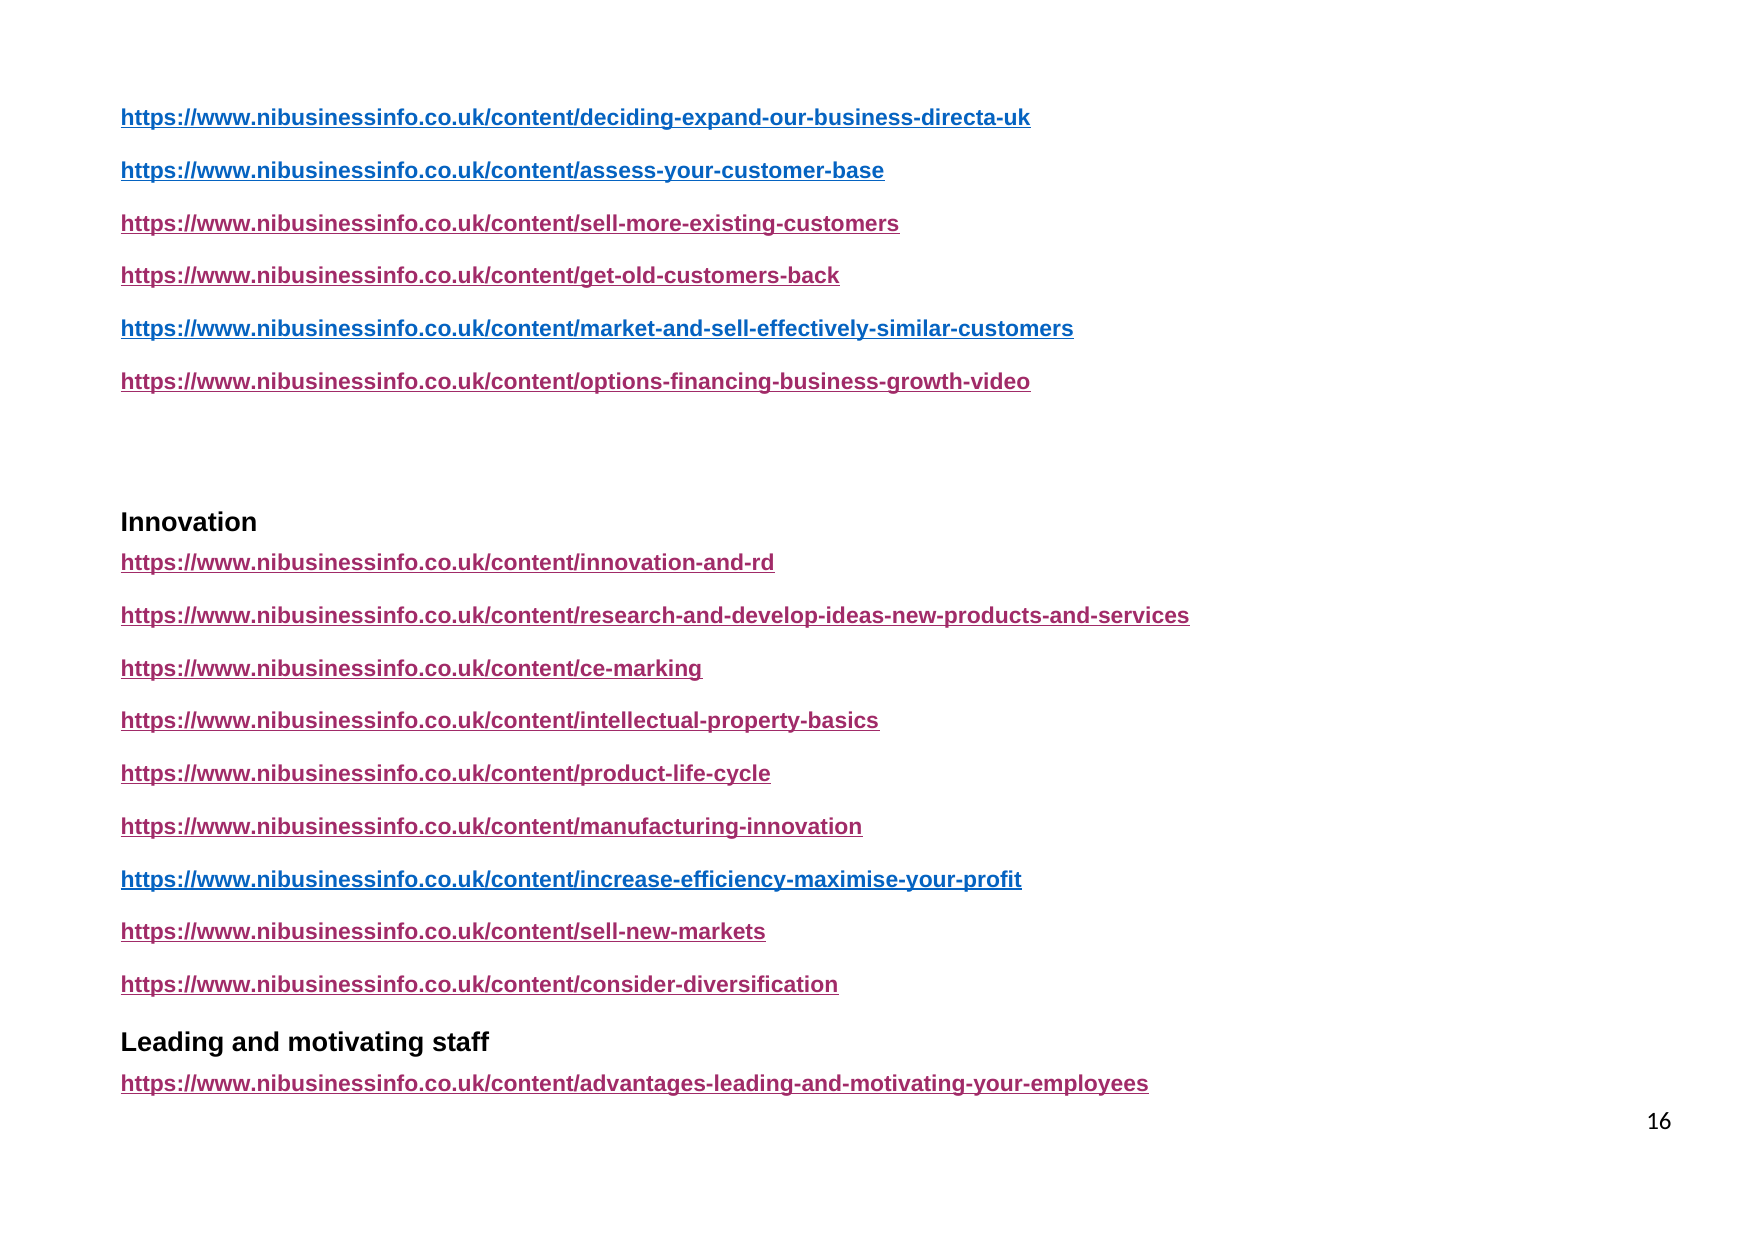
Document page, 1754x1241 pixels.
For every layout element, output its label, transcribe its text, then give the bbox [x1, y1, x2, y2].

text Leading and motivating staff [120, 1026, 1671, 1057]
text https://www.nibusinessinfo.co.uk/content/options-financing-business-growth-video [120, 368, 1671, 394]
text https://www.nibusinessinfo.co.uk/content/manufacturing-innovation [120, 813, 1671, 839]
text Innovation [120, 506, 1671, 537]
text https://www.nibusinessinfo.co.uk/content/sell-more-existing-customers [120, 210, 1671, 236]
text https://www.nibusinessinfo.co.uk/content/ce-marking [120, 655, 1671, 681]
text https://www.nibusinessinfo.co.uk/content/get-old-customers-back [120, 262, 1671, 289]
text https://www.nibusinessinfo.co.uk/content/intellectual-property-basics [120, 707, 1671, 734]
text https://www.nibusinessinfo.co.uk/content/innovation-and-rd [120, 549, 1671, 576]
text https://www.nibusinessinfo.co.uk/content/consider-diversification [120, 971, 1671, 997]
picture [5, 0, 1261, 1241]
text https://www.nibusinessinfo.co.uk/content/deciding-expand-our-business-directa-uk [120, 104, 1671, 131]
text https://www.nibusinessinfo.co.uk/content/increase-efficiency-maximise-your-profit [120, 866, 1671, 892]
text https://www.nibusinessinfo.co.uk/content/market-and-sell-effectively-similar-customers [120, 315, 1671, 342]
text https://www.nibusinessinfo.co.uk/content/research-and-develop-ideas-new-products-and-services [120, 602, 1671, 628]
text https://www.nibusinessinfo.co.uk/content/sell-new-markets [120, 918, 1671, 945]
text https://www.nibusinessinfo.co.uk/content/advantages-leading-and-motivating-your-employees [120, 1070, 1671, 1096]
text https://www.nibusinessinfo.co.uk/content/product-life-cycle [120, 760, 1671, 787]
text https://www.nibusinessinfo.co.uk/content/assess-your-customer-base [120, 157, 1671, 183]
